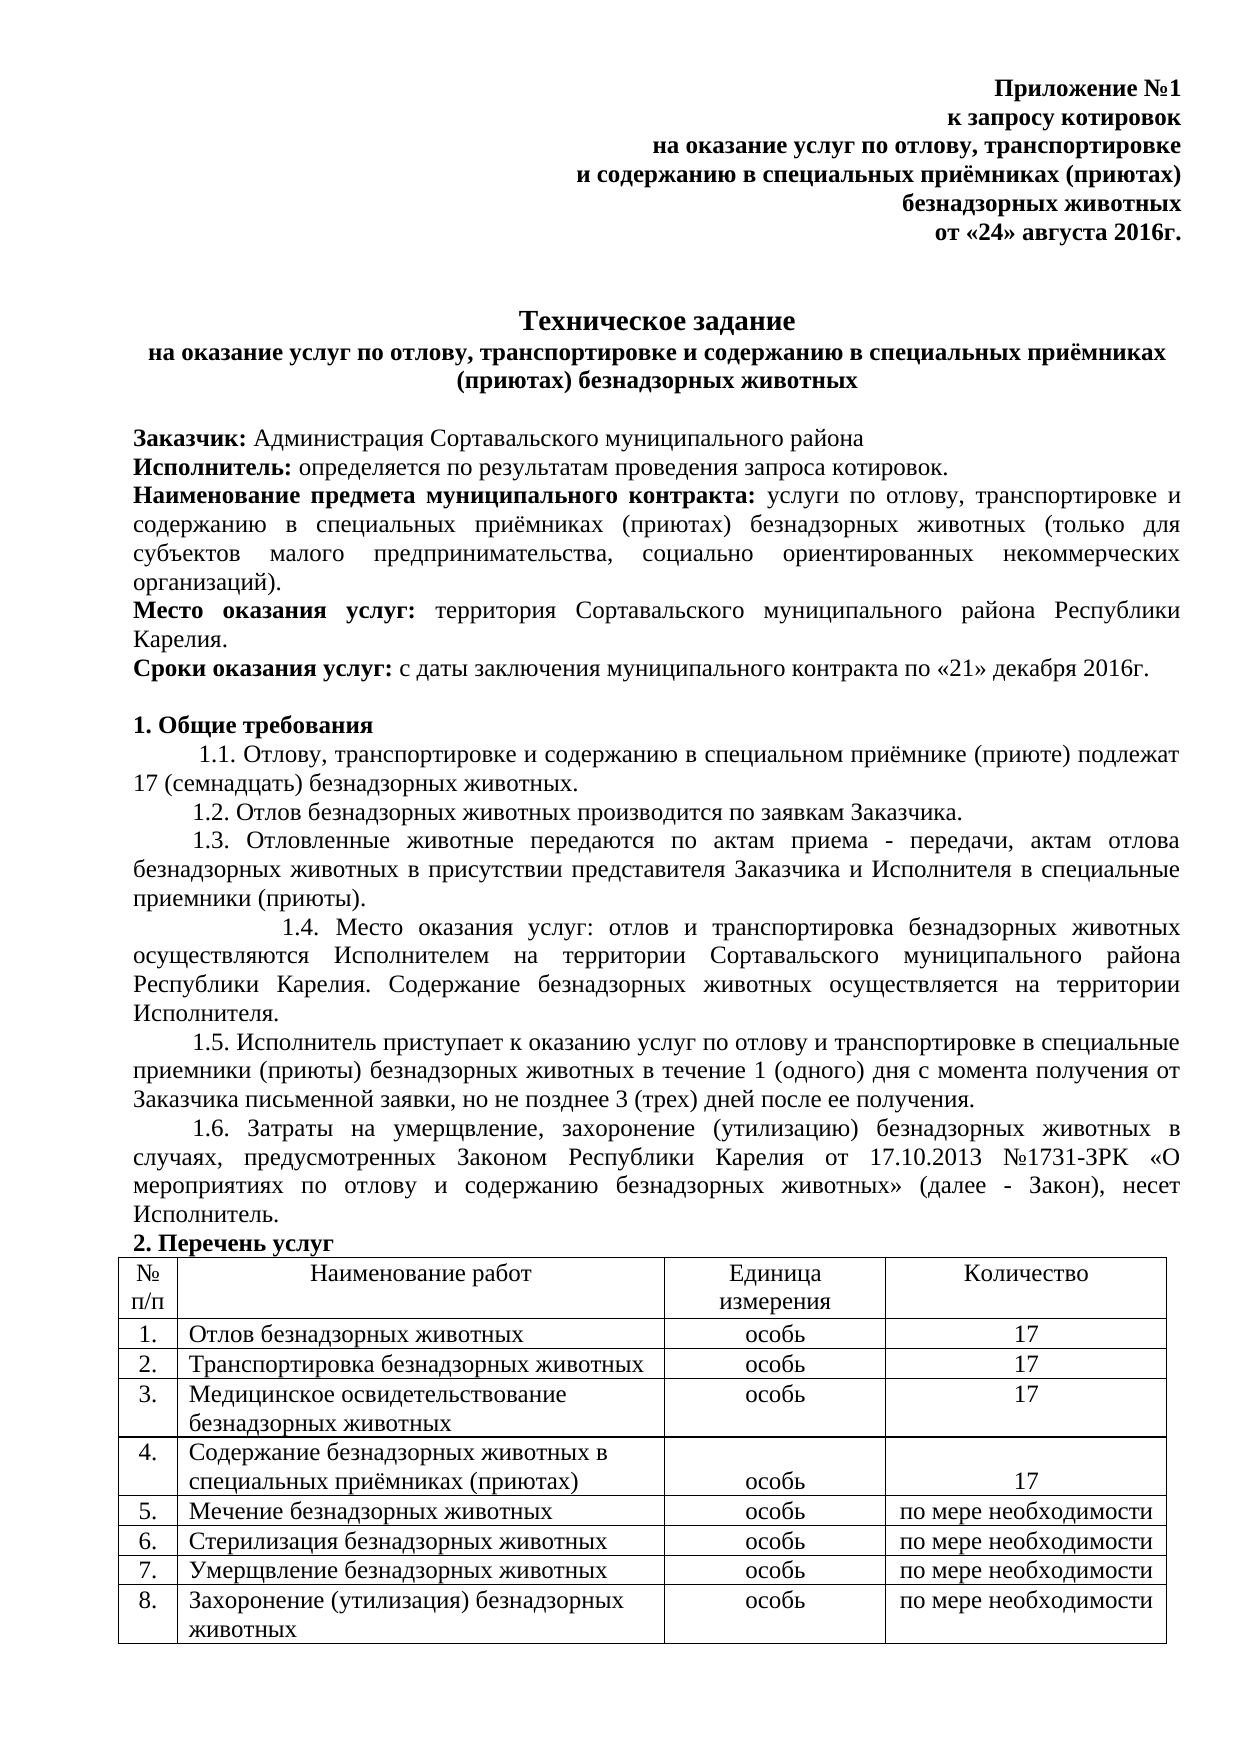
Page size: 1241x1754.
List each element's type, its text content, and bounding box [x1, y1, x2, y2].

table_cell 2. [119, 1349, 177, 1378]
table_cell по мере необходимости [886, 1496, 1166, 1525]
text на оказание услуг по отлову, транспортировке [133, 131, 1181, 159]
text 1.4. Место оказания услуг: отлов и транспортировка безнадзорных животных осуществляются Исполнителем на территории Сортавальского муниципального района Республики Карелия. Содержание безнадзорных животных осуществляется на территории Исполнителя. [133, 912, 1181, 1027]
table_cell особь [665, 1556, 885, 1584]
text 1. Общие требования [133, 710, 1181, 739]
table_cell Мечение безнадзорных животных [178, 1496, 664, 1525]
text 1.6. Затраты на умерщвление, захоронение (утилизацию) безнадзорных животных в случаях, предусмотренных Законом Республики Карелия от 17.10.2013 №1731-ЗРК «О мероприятиях по отлову и содержанию безнадзорных животных» (далее - Закон), несет Исполнитель. [133, 1113, 1181, 1228]
table_cell Стерилизация безнадзорных животных [178, 1526, 664, 1554]
table_cell по мере необходимости [886, 1585, 1166, 1643]
table_header Единица измерения [665, 1258, 885, 1318]
table_cell Содержание безнадзорных животных в специальных приёмниках (приютах) [178, 1438, 664, 1495]
table_cell 5. [119, 1496, 177, 1525]
table_cell Медицинское освидетельствование безнадзорных животных [178, 1379, 664, 1436]
table_cell особь [665, 1319, 885, 1348]
text Наименование предмета муниципального контракта: услуги по отлову, транспортировке и содержанию в специальных приёмниках (приютах) безнадзорных животных (только для субъектов малого предпринимательства, социально ориентированных некоммерческих организаций). [133, 480, 1181, 595]
text 1.3. Отловленные животные передаются по актам приема - передачи, актам отлова безнадзорных животных в присутствии представителя Заказчика и Исполнителя в специальные приемники (приюты). [133, 825, 1181, 912]
table_header № п/п [119, 1258, 177, 1318]
text Исполнитель: определяется по результатам проведения запроса котировок. [133, 452, 1181, 480]
table_header Наименование работ [178, 1258, 664, 1318]
table_cell Транспортировка безнадзорных животных [178, 1349, 664, 1378]
table_cell 6. [119, 1526, 177, 1554]
text и содержанию в специальных приёмниках (приютах) [133, 159, 1181, 188]
table_header Количество [886, 1258, 1166, 1318]
table_cell Умерщвление безнадзорных животных [178, 1556, 664, 1584]
text на оказание услуг по отлову, транспортировке и содержанию в специальных приёмниках (приютах) безнадзорных животных [133, 337, 1181, 394]
table_cell особь [665, 1438, 885, 1495]
table_cell 4. [119, 1438, 177, 1495]
table_cell особь [665, 1379, 885, 1436]
table_cell особь [665, 1526, 885, 1554]
text 1.2. Отлов безнадзорных животных производится по заявкам Заказчика. [133, 797, 1181, 825]
text Приложение №1 [133, 73, 1181, 102]
text 2. Перечень услуг [133, 1228, 1181, 1257]
table_cell по мере необходимости [886, 1526, 1166, 1554]
text Сроки оказания услуг: с даты заключения муниципального контракта по «21» декабря 2016г. [133, 653, 1181, 682]
text Место оказания услуг: территория Сортавальского муниципального района Республики Карелия. [133, 595, 1181, 653]
table_cell 17 [886, 1379, 1166, 1436]
text Заказчик: Администрация Сортавальского муниципального района [133, 423, 1181, 452]
text 1.5. Исполнитель приступает к оказанию услуг по отлову и транспортировке в специальные приемники (приюты) безнадзорных животных в течение 1 (одного) дня с момента получения от Заказчика письменной заявки, но не позднее 3 (трех) дней после ее получения. [133, 1027, 1181, 1113]
table_cell особь [665, 1585, 885, 1643]
text 1.1. Отлову, транспортировке и содержанию в специальном приёмнике (приюте) подлежат 17 (семнадцать) безнадзорных животных. [133, 739, 1181, 797]
table_cell Захоронение (утилизация) безнадзорных животных [178, 1585, 664, 1643]
table_cell 8. [119, 1585, 177, 1643]
table_cell 1. [119, 1319, 177, 1348]
table_cell Отлов безнадзорных животных [178, 1319, 664, 1348]
table_cell 17 [886, 1438, 1166, 1495]
text от «24» августа 2016г. [133, 217, 1181, 246]
table_cell особь [665, 1349, 885, 1378]
table_cell особь [665, 1496, 885, 1525]
table_cell 7. [119, 1556, 177, 1584]
text к запросу котировок [133, 102, 1181, 131]
table_cell 17 [886, 1319, 1166, 1348]
table_cell по мере необходимости [886, 1556, 1166, 1584]
table_cell 3. [119, 1379, 177, 1436]
table_cell 17 [886, 1349, 1166, 1378]
text безнадзорных животных [133, 188, 1181, 217]
text Техническое задание [133, 303, 1181, 337]
